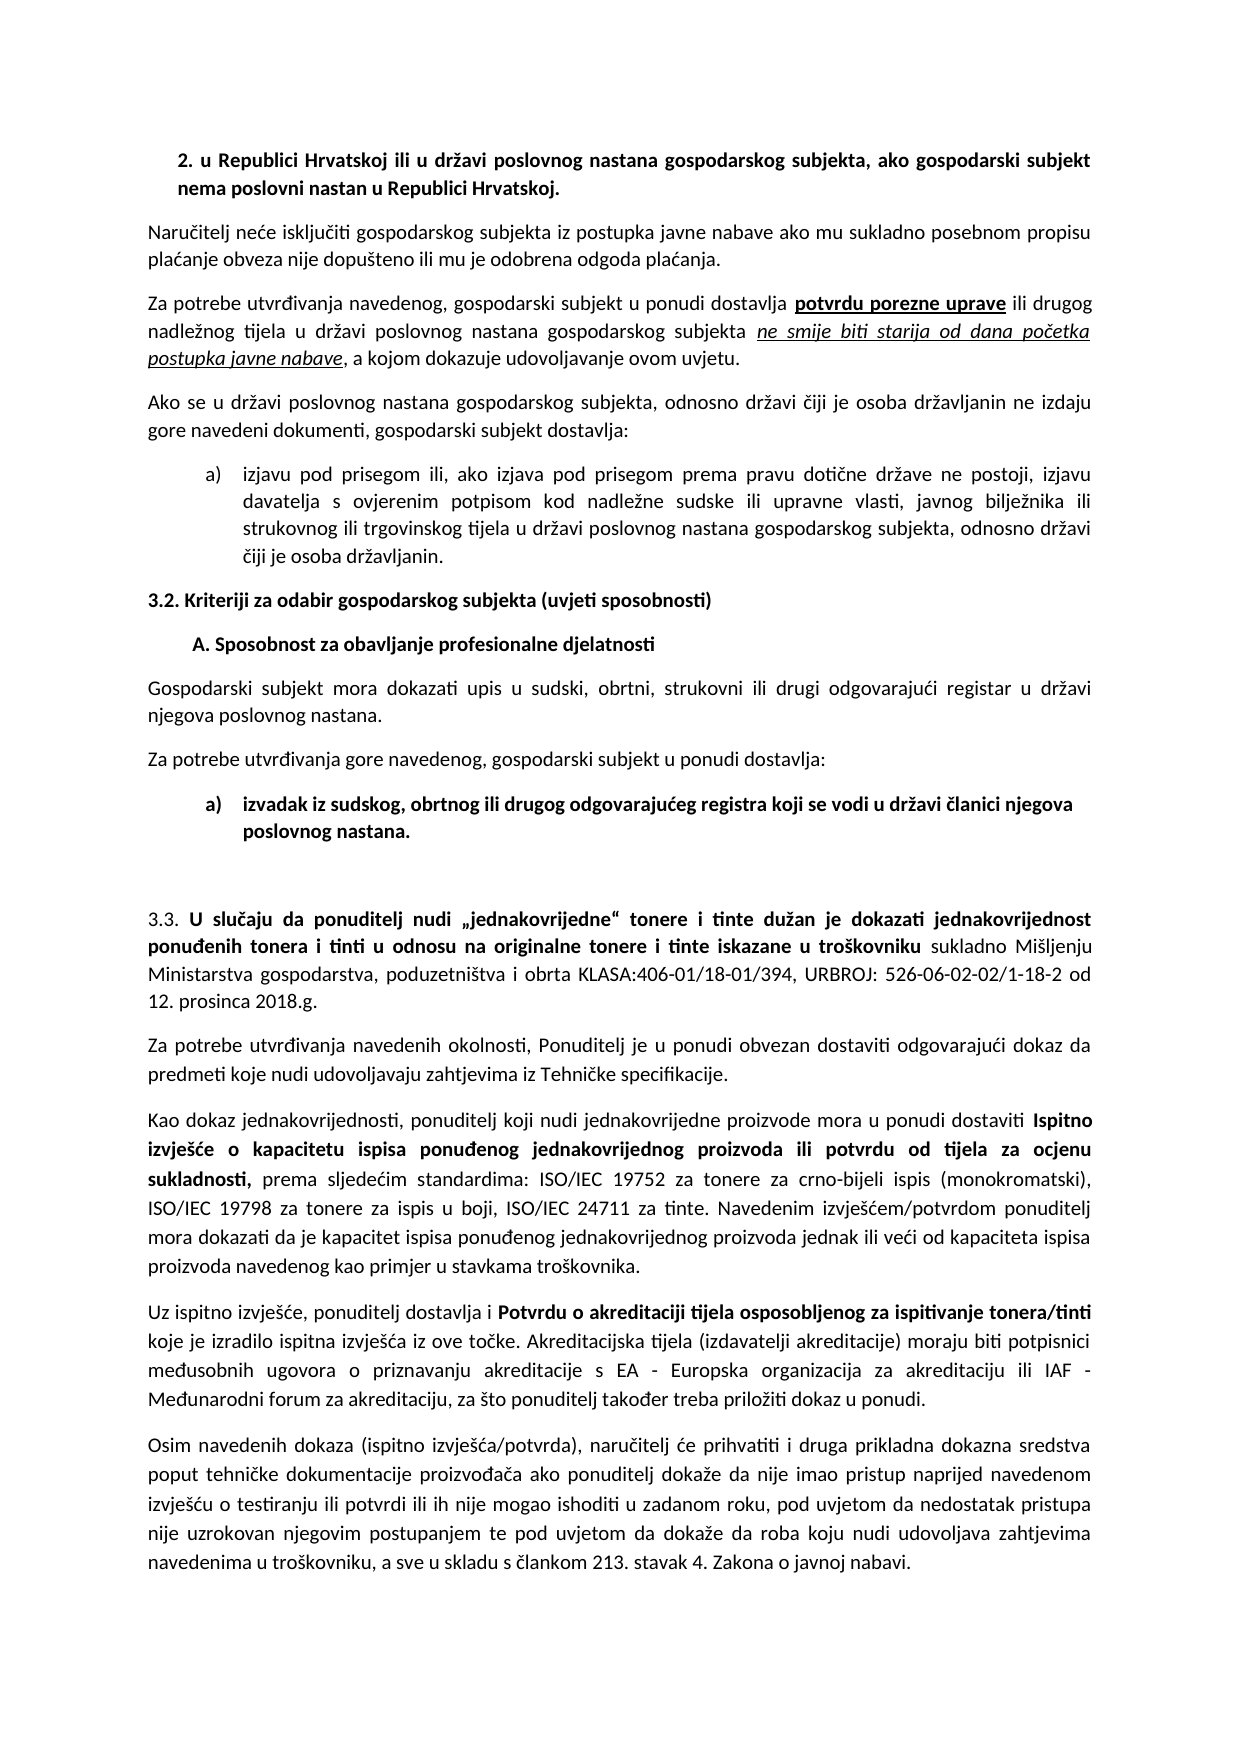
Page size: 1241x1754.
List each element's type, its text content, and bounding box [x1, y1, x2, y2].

text Osim navedenih dokaza (ispitno izvješća/potvrda), naručitelj će prihvatiti i druga prikladna dokazna sredstva poput tehničke dokumentacije proizvođača ako ponuditelj dokaže da nije imao pristup naprijed navedenom izvješću o testiranju ili potvrdi ili ih nije mogao ishoditi u zadanom roku, pod uvjetom da nedostatak pristupa nije uzrokovan njegovim postupanjem te pod uvjetom da dokaže da roba koju nudi udovoljava zahtjevima navedenima u troškovniku, a sve u skladu s člankom 213. stavak 4. Zakona o javnoj nabavi. [148, 1432, 1093, 1574]
text Za potrebe utvrđivanja navedenog, gospodarski subjekt u ponudi dostavlja potvrdu porezne uprave ili drugog nadležnog tijela u državi poslovnog nastana gospodarskog subjekta ne smije biti starija od dana početka postupka javne nabave, a kojom dokazuje udovoljavanje ovom uvjetu. [148, 291, 1093, 371]
list izvadak iz sudskog, obrtnog ili drugog odgovarajućeg registra koji se vodi u državi članici njegova poslovnog nastana. [205, 791, 1093, 843]
text Za potrebe utvrđivanja navedenih okolnosti, Ponuditelj je u ponudi obvezan dostaviti odgovarajući dokaz da predmeti koje nudi udovoljavaju zahtjevima iz Tehničke specifikacije. [148, 1032, 1093, 1087]
text 3.2. Kriteriji za odabir gospodarskog subjekta (uvjeti sposobnosti) [148, 587, 1093, 612]
text 3.3. U slučaju da ponuditelj nudi „jednakovrijedne“ tonere i tinte dužan je dokazati jednakovrijednost ponuđenih tonera i tinti u odnosu na originalne tonere i tinte iskazane u troškovniku sukladno Mišljenju Ministarstva gospodarstva, poduzetništva i obrta KLASA:406-01/18-01/394, URBROJ: 526-06-02-02/1-18-2 od 12. prosinca 2018.g. [148, 906, 1093, 1014]
text A. Sposobnost za obavljanje profesionalne djelatnosti [192, 631, 1093, 657]
list izjavu pod prisegom ili, ako izjava pod prisegom prema pravu dotične države ne postoji, izjavu davatelja s ovjerenim potpisom kod nadležne sudske ili upravne vlasti, javnog bilježnika ili strukovnog ili trgovinskog tijela u državi poslovnog nastana gospodarskog subjekta, odnosno državi čiji je osoba državljanin. [205, 461, 1093, 568]
text Ako se u državi poslovnog nastana gospodarskog subjekta, odnosno državi čiji je osoba državljanin ne izdaju gore navedeni dokumenti, gospodarski subjekt dostavlja: [148, 389, 1093, 442]
text Gospodarski subjekt mora dokazati upis u sudski, obrtni, strukovni ili drugi odgovarajući registar u državi njegova poslovnog nastana. [148, 675, 1093, 728]
text Naručitelj neće isključiti gospodarskog subjekta iz postupka javne nabave ako mu sukladno posebnom propisu plaćanje obveza nije dopušteno ili mu je odobrena odgoda plaćanja. [148, 219, 1093, 272]
text Za potrebe utvrđivanja gore navedenog, gospodarski subjekt u ponudi dostavlja: [148, 747, 1093, 772]
text Kao dokaz jednakovrijednosti, ponuditelj koji nudi jednakovrijedne proizvode mora u ponudi dostaviti Ispitno izvješće o kapacitetu ispisa ponuđenog jednakovrijednog proizvoda ili potvrdu od tijela za ocjenu sukladnosti, prema sljedećim standardima: ISO/IEC 19752 za tonere za crno-bijeli ispis (monokromatski), ISO/IEC 19798 za tonere za ispis u boji, ISO/IEC 24711 za tinte. Navedenim izvješćem/potvrdom ponuditelj mora dokazati da je kapacitet ispisa ponuđenog jednakovrijednog proizvoda jednak ili veći od kapaciteta ispisa proizvoda navedenog kao primjer u stavkama troškovnika. [148, 1107, 1093, 1279]
text 2. u Republici Hrvatskoj ili u državi poslovnog nastana gospodarskog subjekta, ako gospodarski subjekt nema poslovni nastan u Republici Hrvatskoj. [177, 148, 1093, 200]
text Uz ispitno izvješće, ponuditelj dostavlja i Potvrdu o akreditaciji tijela osposobljenog za ispitivanje tonera/tinti koje je izradilo ispitna izvješća iz ove točke. Akreditacijska tijela (izdavatelji akreditacije) moraju biti potpisnici međusobnih ugovora o priznavanju akreditacije s EA - Europska organizacija za akreditaciju ili IAF - Međunarodni forum za akreditaciju, za što ponuditelj također treba priložiti dokaz u ponudi. [148, 1299, 1093, 1412]
